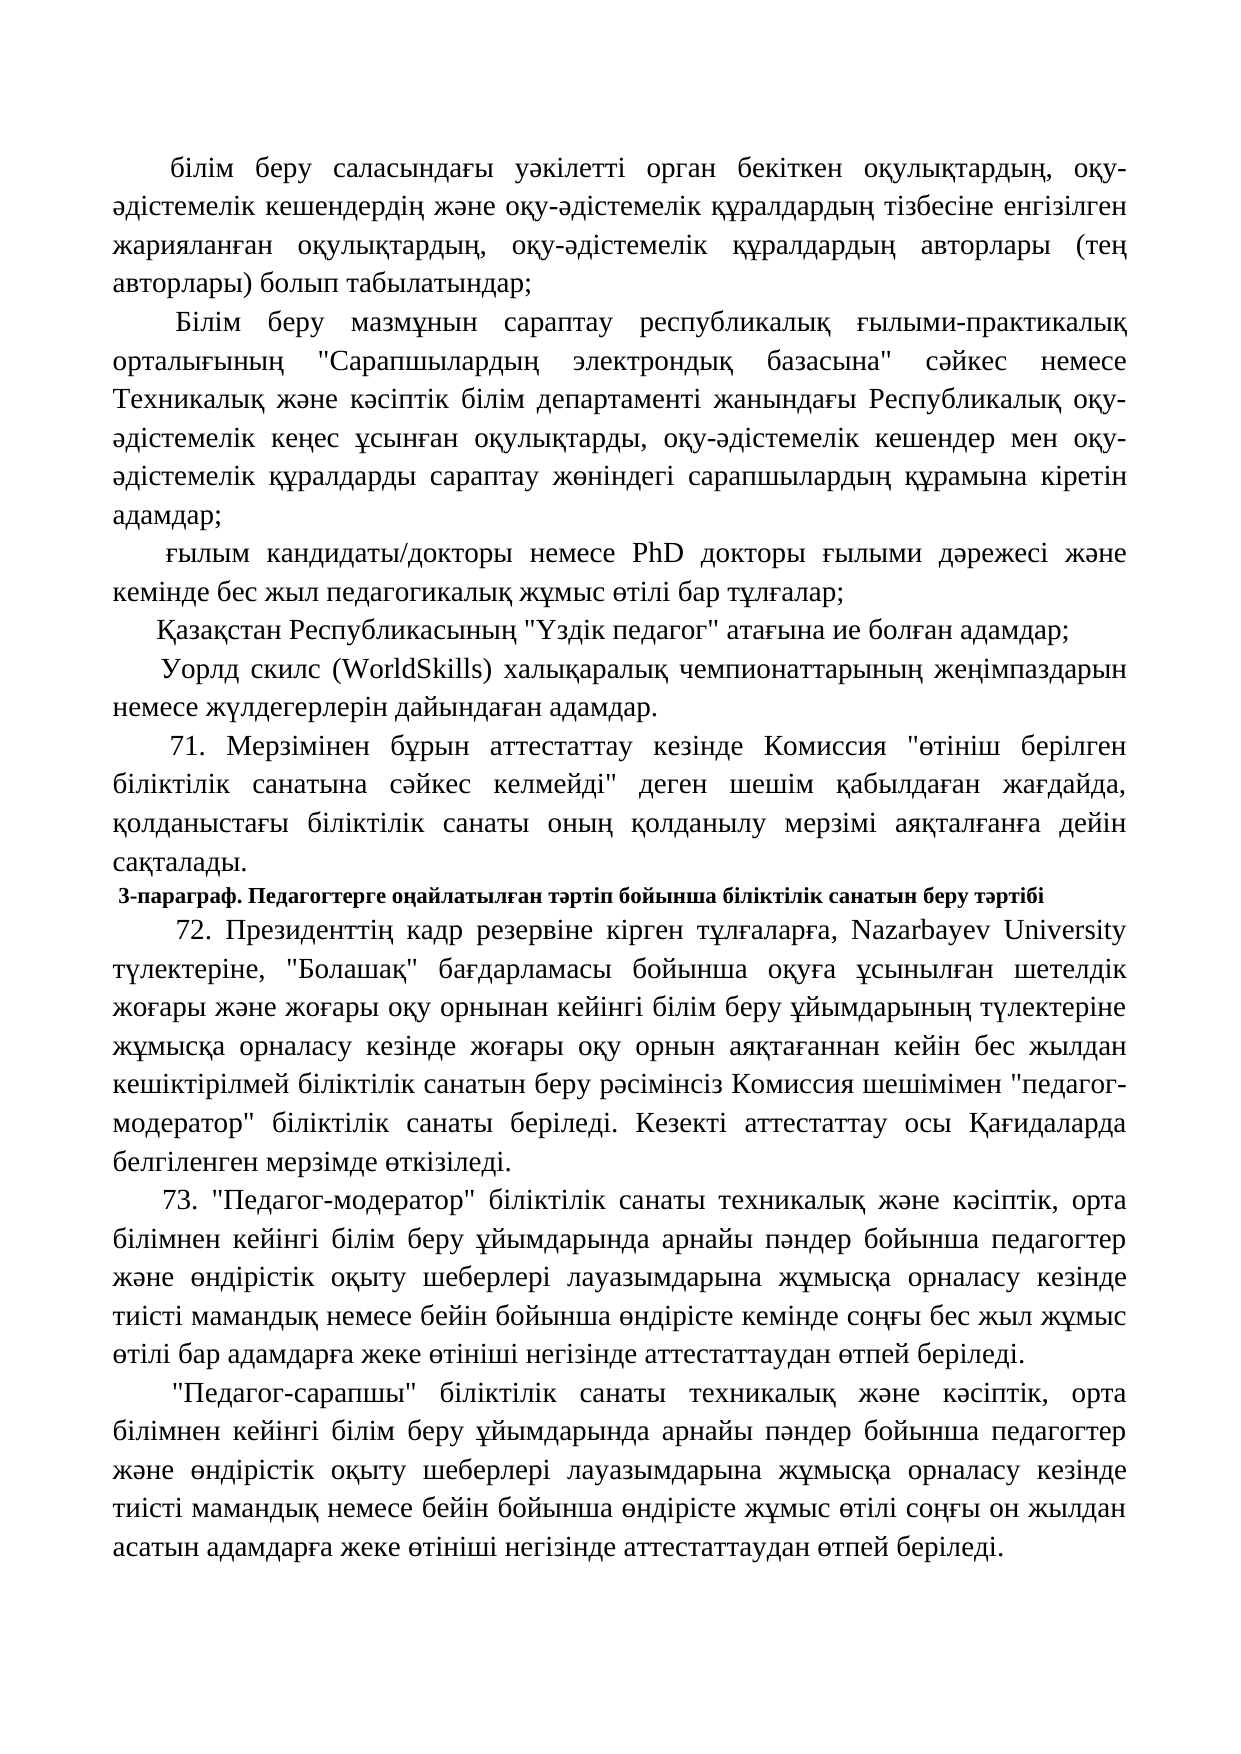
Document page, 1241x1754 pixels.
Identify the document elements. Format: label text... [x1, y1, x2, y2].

text 73. "Педагог-модератор" біліктілік санаты техникалық және кәсіптік, орта білімнен кейінгі білім беру ұйымдарында арнайы пәндер бойынша педагогтер және өндірістік оқыту шеберлері лауазымдарына жұмысқа орналасу кезінде тиісті мамандық немесе бейін бойынша өндірісте кемінде соңғы бес жыл жұмыс өтілі бар адамдарға жеке өтініші негізінде аттестаттаудан өтпей беріледі. [112, 1182, 1128, 1370]
text Қазақстан Республикасының "Үздік педагог" атағына ие болған адамдар; [112, 612, 1128, 646]
text ғылым кандидаты/докторы немесе PhD докторы ғылыми дәрежесі және кемінде бес жыл педагогикалық жұмыс өтілі бар тұлғалар; [112, 535, 1128, 607]
text 3-параграф. Педагогтерге оңайлатылған тәртіп бойынша біліктілік санатын беру тәртібі [112, 882, 1128, 909]
text 71. Мерзімінен бұрын аттестаттау кезінде Комиссия "өтініш берілген біліктілік санатына сәйкес келмейді" деген шешім қабылдаған жағдайда, қолданыстағы біліктілік санаты оның қолданылу мерзімі аяқталғанға дейін сақталады. [112, 728, 1128, 877]
text "Педагог-сарапшы" біліктілік санаты техникалық және кәсіптік, орта білімнен кейінгі білім беру ұйымдарында арнайы пәндер бойынша педагогтер және өндірістік оқыту шеберлері лауазымдарына жұмысқа орналасу кезінде тиісті мамандық немесе бейін бойынша өндірісте жұмыс өтілі соңғы он жылдан асатын адамдарға жеке өтініші негізінде аттестаттаудан өтпей беріледі. [112, 1375, 1128, 1563]
text Уорлд скилс (WorldSkills) халықаралық чемпионаттарының жеңімпаздарын немесе жүлдегерлерін дайындаған адамдар. [112, 651, 1128, 723]
text 72. Президенттің кадр резервіне кірген тұлғаларға, Nazarbayev University түлектеріне, "Болашақ" бағдарламасы бойынша оқуға ұсынылған шетелдік жоғары және жоғары оқу орнынан кейінгі білім беру ұйымдарының түлектеріне жұмысқа орналасу кезінде жоғары оқу орнын аяқтағаннан кейін бес жылдан кешіктірілмей біліктілік санатын беру рәсімінсіз Комиссия шешімімен "педагог-модератор" біліктілік санаты беріледі. Кезекті аттестаттау осы Қағидаларда белгіленген мерзімде өткізіледі. [112, 912, 1128, 1177]
text білім беру саласындағы уәкілетті орган бекіткен оқулықтардың, оқу-әдістемелік кешендердің және оқу-әдістемелік құралдардың тізбесіне енгізілген жарияланған оқулықтардың, оқу-әдістемелік құралдардың авторлары (тең авторлары) болып табылатындар; [112, 150, 1128, 299]
text Білім беру мазмұнын сараптау республикалық ғылыми-практикалық орталығының "Сарапшылардың электрондық базасына" сәйкес немесе Техникалық және кәсіптік білім департаменті жанындағы Республикалық оқу-әдістемелік кеңес ұсынған оқулықтарды, оқу-әдістемелік кешендер мен оқу-әдістемелік құралдарды сараптау жөніндегі сарапшылардың құрамына кіретін адамдар; [112, 304, 1128, 530]
